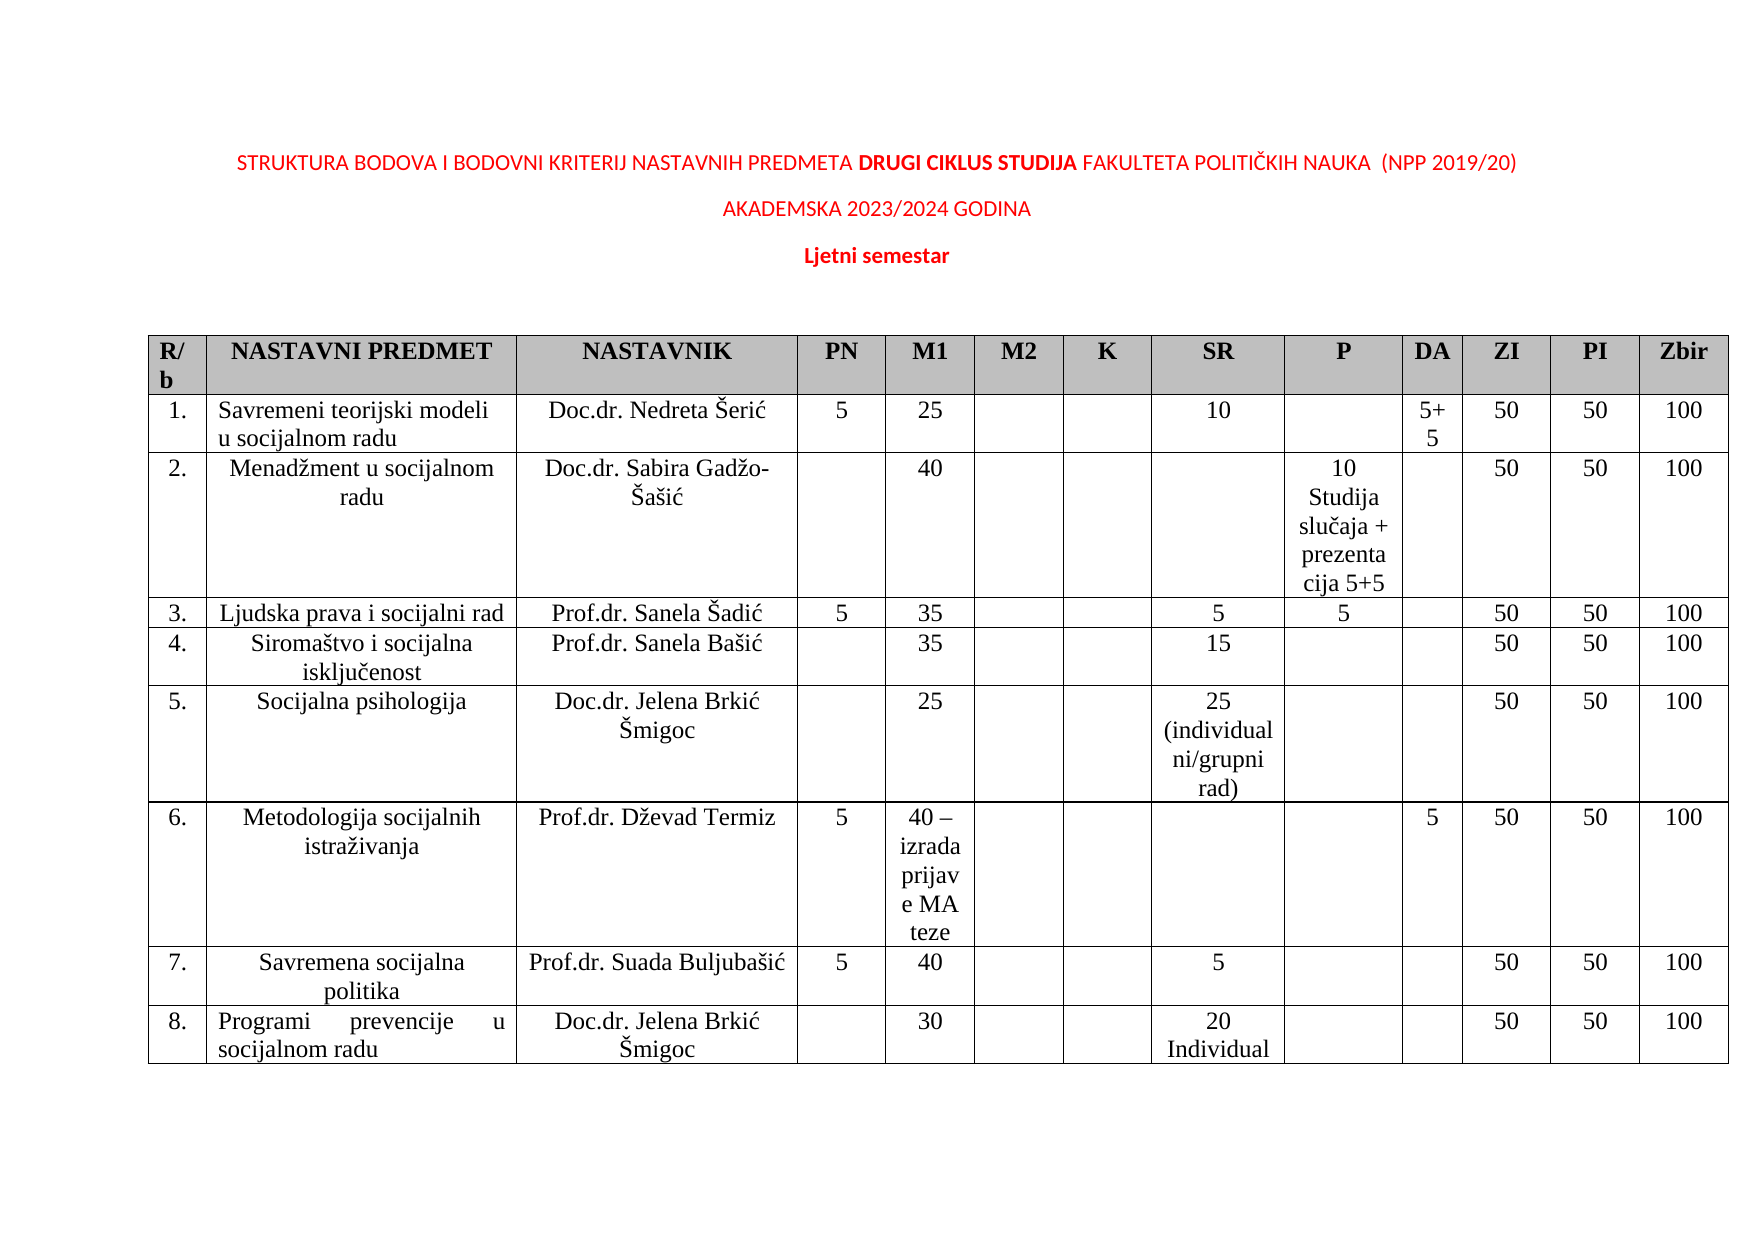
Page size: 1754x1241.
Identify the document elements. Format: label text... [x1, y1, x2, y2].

table_header PN [798, 336, 885, 394]
table_cell [1403, 1006, 1462, 1063]
table_cell 25 [886, 686, 974, 801]
table_cell 50 [1463, 453, 1550, 597]
table_cell 50 [1551, 628, 1639, 685]
table_cell 100 [1640, 947, 1728, 1005]
table_cell 5. [149, 686, 206, 801]
table_cell [1064, 1006, 1151, 1063]
table_cell 5 [1285, 598, 1402, 627]
table_cell Ljudska prava i socijalni rad [207, 598, 516, 627]
table_cell [798, 628, 885, 685]
table_header DA [1403, 336, 1462, 394]
table_cell 50 [1463, 598, 1550, 627]
table_cell 2. [149, 453, 206, 597]
table_cell Prof.dr. Sanela Šadić [517, 598, 797, 627]
table_cell 7. [149, 947, 206, 1005]
table_cell [1403, 628, 1462, 685]
table_cell [798, 1006, 885, 1063]
table_cell [975, 453, 1063, 597]
table_cell [1064, 947, 1151, 1005]
table_cell 30 [886, 1006, 974, 1063]
table_cell 50 [1551, 598, 1639, 627]
table_cell [1285, 686, 1402, 801]
table_cell 50 [1463, 947, 1550, 1005]
table_cell Doc.dr. Sabira Gadžo-Šašić [517, 453, 797, 597]
table_cell [1285, 628, 1402, 685]
table_cell 50 [1551, 947, 1639, 1005]
table_header SR [1152, 336, 1284, 394]
table_cell 3. [149, 598, 206, 627]
table_cell 50 [1463, 686, 1550, 801]
table_cell [975, 598, 1063, 627]
table_cell Savremena socijalna politika [207, 947, 516, 1005]
table_header M1 [886, 336, 974, 394]
table_cell 100 [1640, 628, 1728, 685]
text STRUKTURA BODOVA I BODOVNI KRITERIJ NASTAVNIH PREDMETA DRUGI CIKLUS STUDIJA FAKULTETA POLITIČKIH NAUKA (NPP 2019/20) [148, 148, 1606, 176]
table_cell 100 [1640, 395, 1728, 452]
table_header ZI [1463, 336, 1550, 394]
table_cell [975, 1006, 1063, 1063]
table_cell 50 [1551, 1006, 1639, 1063]
table_cell [1285, 947, 1402, 1005]
table_cell [1064, 395, 1151, 452]
table_cell 25 [886, 395, 974, 452]
table_cell Metodologija socijalnih istraživanja [207, 803, 516, 946]
table_cell [1152, 453, 1284, 597]
table_cell 50 [1463, 803, 1550, 946]
table_cell Menadžment u socijalnom radu [207, 453, 516, 597]
table_cell Prof.dr. Dževad Termiz [517, 803, 797, 946]
table_header K [1064, 336, 1151, 394]
table_cell [975, 947, 1063, 1005]
table_cell 5 [798, 803, 885, 946]
table_cell [1403, 686, 1462, 801]
table_cell [1064, 628, 1151, 685]
table_cell [1152, 803, 1284, 946]
table_cell 50 [1551, 453, 1639, 597]
table_header Zbir [1640, 336, 1728, 394]
table_cell Socijalna psihologija [207, 686, 516, 801]
table_cell 4. [149, 628, 206, 685]
table_cell 40 [886, 453, 974, 597]
table_cell 50 [1551, 686, 1639, 801]
table_cell [1403, 947, 1462, 1005]
table_header PI [1551, 336, 1639, 394]
table_cell 10 Studija slučaja + prezentacija 5+5 [1285, 453, 1402, 597]
table_cell Prof.dr. Suada Buljubašić [517, 947, 797, 1005]
table_cell 50 [1463, 628, 1550, 685]
table_cell 5 [1403, 803, 1462, 946]
table_cell 50 [1551, 803, 1639, 946]
table_cell [1403, 453, 1462, 597]
table_cell [1285, 803, 1402, 946]
table_cell 5 [798, 598, 885, 627]
table_cell [975, 803, 1063, 946]
table_cell 100 [1640, 1006, 1728, 1063]
table_cell [1064, 598, 1151, 627]
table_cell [207, 1006, 516, 1063]
table_cell 100 [1640, 598, 1728, 627]
table_cell Siromaštvo i socijalna isključenost [207, 628, 516, 685]
table_cell Prof.dr. Sanela Bašić [517, 628, 797, 685]
text Ljetni semestar [148, 241, 1606, 269]
table_cell 5 [1152, 947, 1284, 1005]
table_cell [1064, 803, 1151, 946]
table_header M2 [975, 336, 1063, 394]
table_cell Doc.dr. Nedreta Šerić [517, 395, 797, 452]
table_cell [1064, 686, 1151, 801]
table_cell 5 [798, 947, 885, 1005]
table_cell 5 [1152, 598, 1284, 627]
table_cell Doc.dr. Jelena Brkić Šmigoc [517, 686, 797, 801]
table_cell [975, 628, 1063, 685]
table_cell 50 [1463, 395, 1550, 452]
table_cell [1152, 1006, 1284, 1063]
table_cell 5+5 [1403, 395, 1462, 452]
table_header P [1285, 336, 1402, 394]
table_cell [975, 395, 1063, 452]
table_cell 100 [1640, 453, 1728, 597]
table_cell 35 [886, 598, 974, 627]
table_header NASTAVNIK [517, 336, 797, 394]
table_cell 100 [1640, 803, 1728, 946]
table_cell [1285, 1006, 1402, 1063]
table_cell 40 [886, 947, 974, 1005]
table_cell 50 [1551, 395, 1639, 452]
table_cell [1064, 453, 1151, 597]
table_cell [975, 686, 1063, 801]
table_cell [517, 1006, 797, 1063]
table_cell 6. [149, 803, 206, 946]
table_cell 25 (individualni/grupni rad) [1152, 686, 1284, 801]
text AKADEMSKA 2023/2024 GODINA [148, 194, 1606, 222]
table_cell 100 [1640, 686, 1728, 801]
table_cell 50 [1463, 1006, 1550, 1063]
table_cell 10 [1152, 395, 1284, 452]
table_cell Savremeni teorijski modeli u socijalnom radu [207, 395, 516, 452]
table_cell [798, 686, 885, 801]
table_header NASTAVNI PREDMET [207, 336, 516, 394]
table_cell [1285, 395, 1402, 452]
table_cell 15 [1152, 628, 1284, 685]
table_cell 8. [149, 1006, 206, 1063]
table_cell 40 – izrada prijave MA teze [886, 803, 974, 946]
table_cell 35 [886, 628, 974, 685]
table_cell [798, 453, 885, 597]
table_header R/b [149, 336, 206, 394]
table_cell 1. [149, 395, 206, 452]
table_cell 5 [798, 395, 885, 452]
table_cell [1403, 598, 1462, 627]
